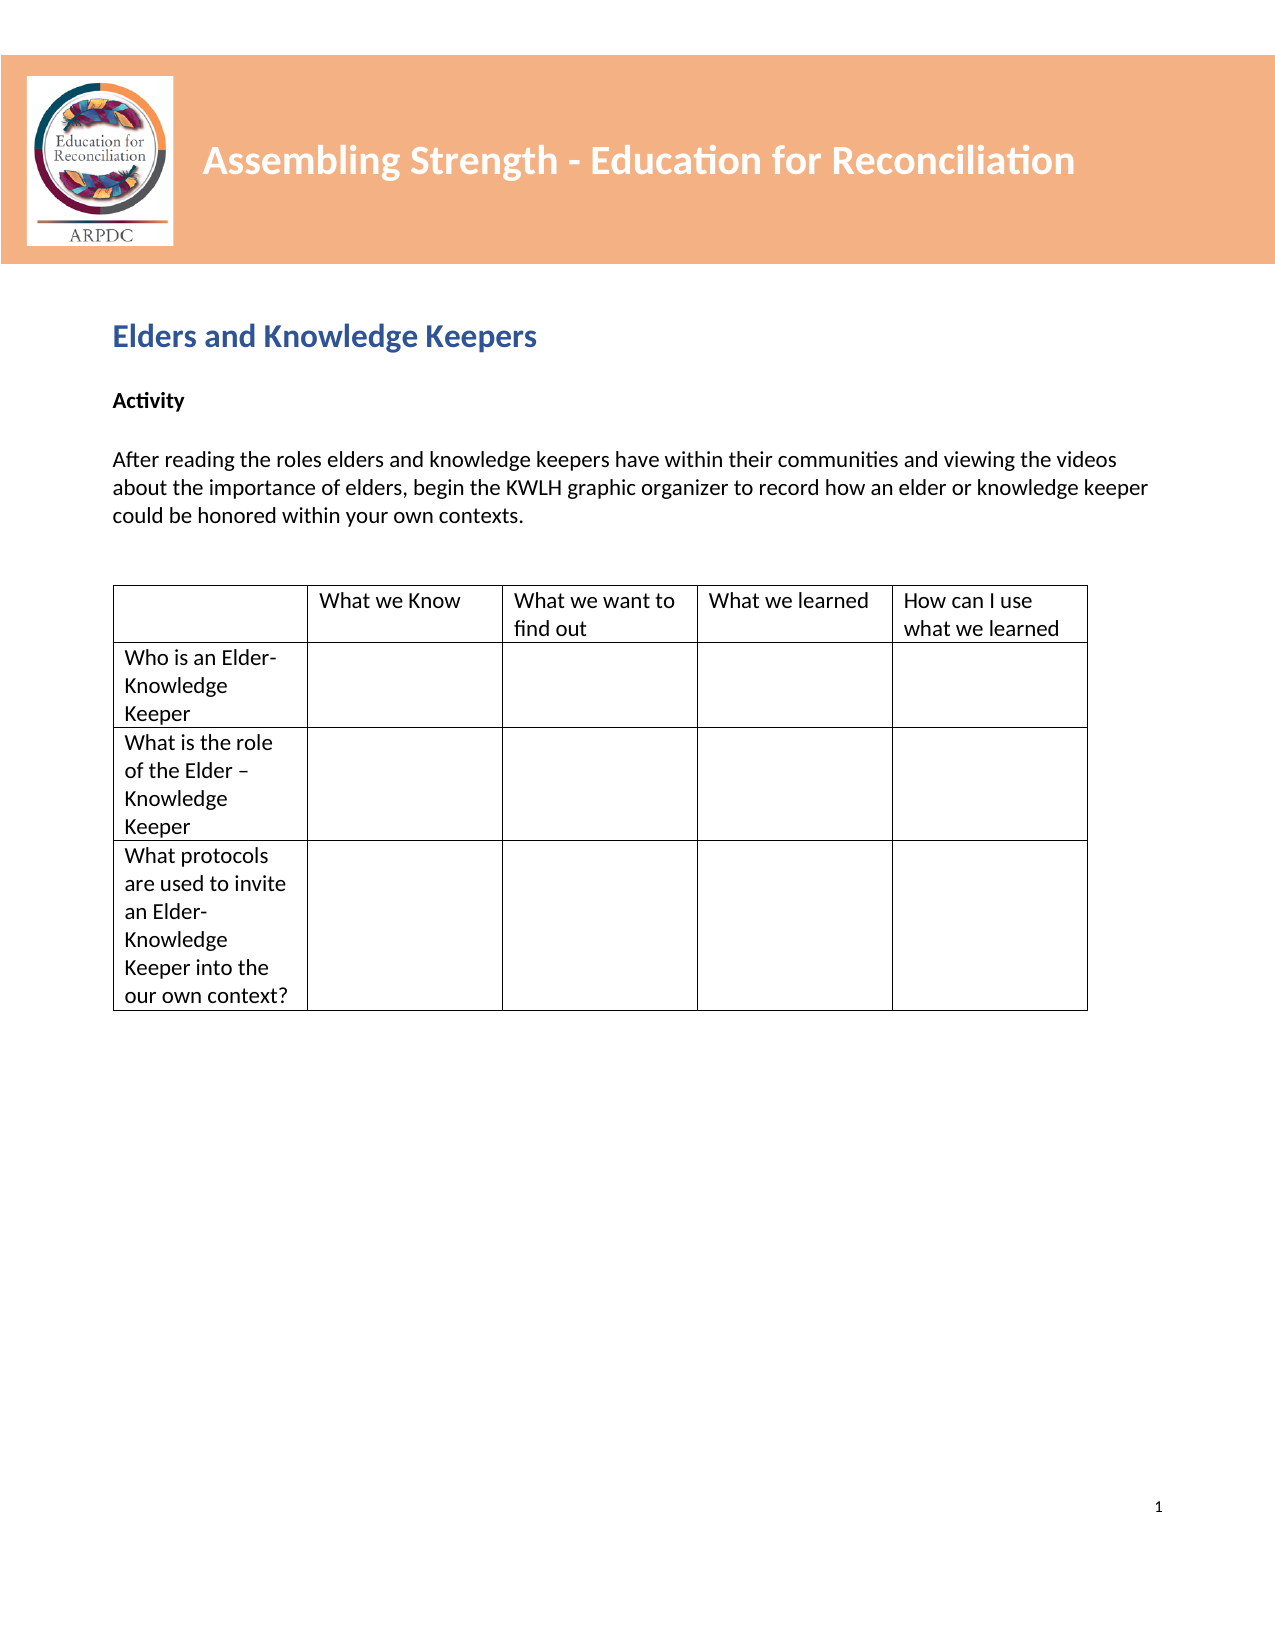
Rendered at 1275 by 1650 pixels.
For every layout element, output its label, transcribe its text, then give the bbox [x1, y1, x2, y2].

picture [26, 76, 174, 246]
table_header [114, 586, 307, 642]
table_cell [308, 728, 502, 840]
table_header How can I use what we learned [893, 586, 1087, 642]
table_cell [893, 841, 1087, 1009]
table_cell [503, 643, 697, 727]
table_cell [308, 841, 502, 1009]
table_cell What protocols are used to invite an Elder-Knowledge Keeper into the our own context? [114, 841, 307, 1009]
table_cell [308, 643, 502, 727]
table_cell [893, 643, 1087, 727]
table_header What we learned [698, 586, 892, 642]
text Activity [112, 386, 1162, 414]
table_cell What is the role of the Elder –Knowledge Keeper [114, 728, 307, 840]
subtitle Elders and Knowledge Keepers [112, 315, 1162, 356]
table_header What we Know [308, 586, 502, 642]
table_cell [503, 728, 697, 840]
table_cell [893, 728, 1087, 840]
table_cell [698, 728, 892, 840]
table_cell [698, 841, 892, 1009]
table_cell [698, 643, 892, 727]
table_header What we want to find out [503, 586, 697, 642]
table_cell [503, 841, 697, 1009]
text After reading the roles elders and knowledge keepers have within their communities and viewing the videos about the importance of elders, begin the KWLH graphic organizer to record how an elder or knowledge keeper could be honored within your own contexts. [112, 445, 1162, 529]
table_cell Who is an Elder-Knowledge Keeper [114, 643, 307, 727]
